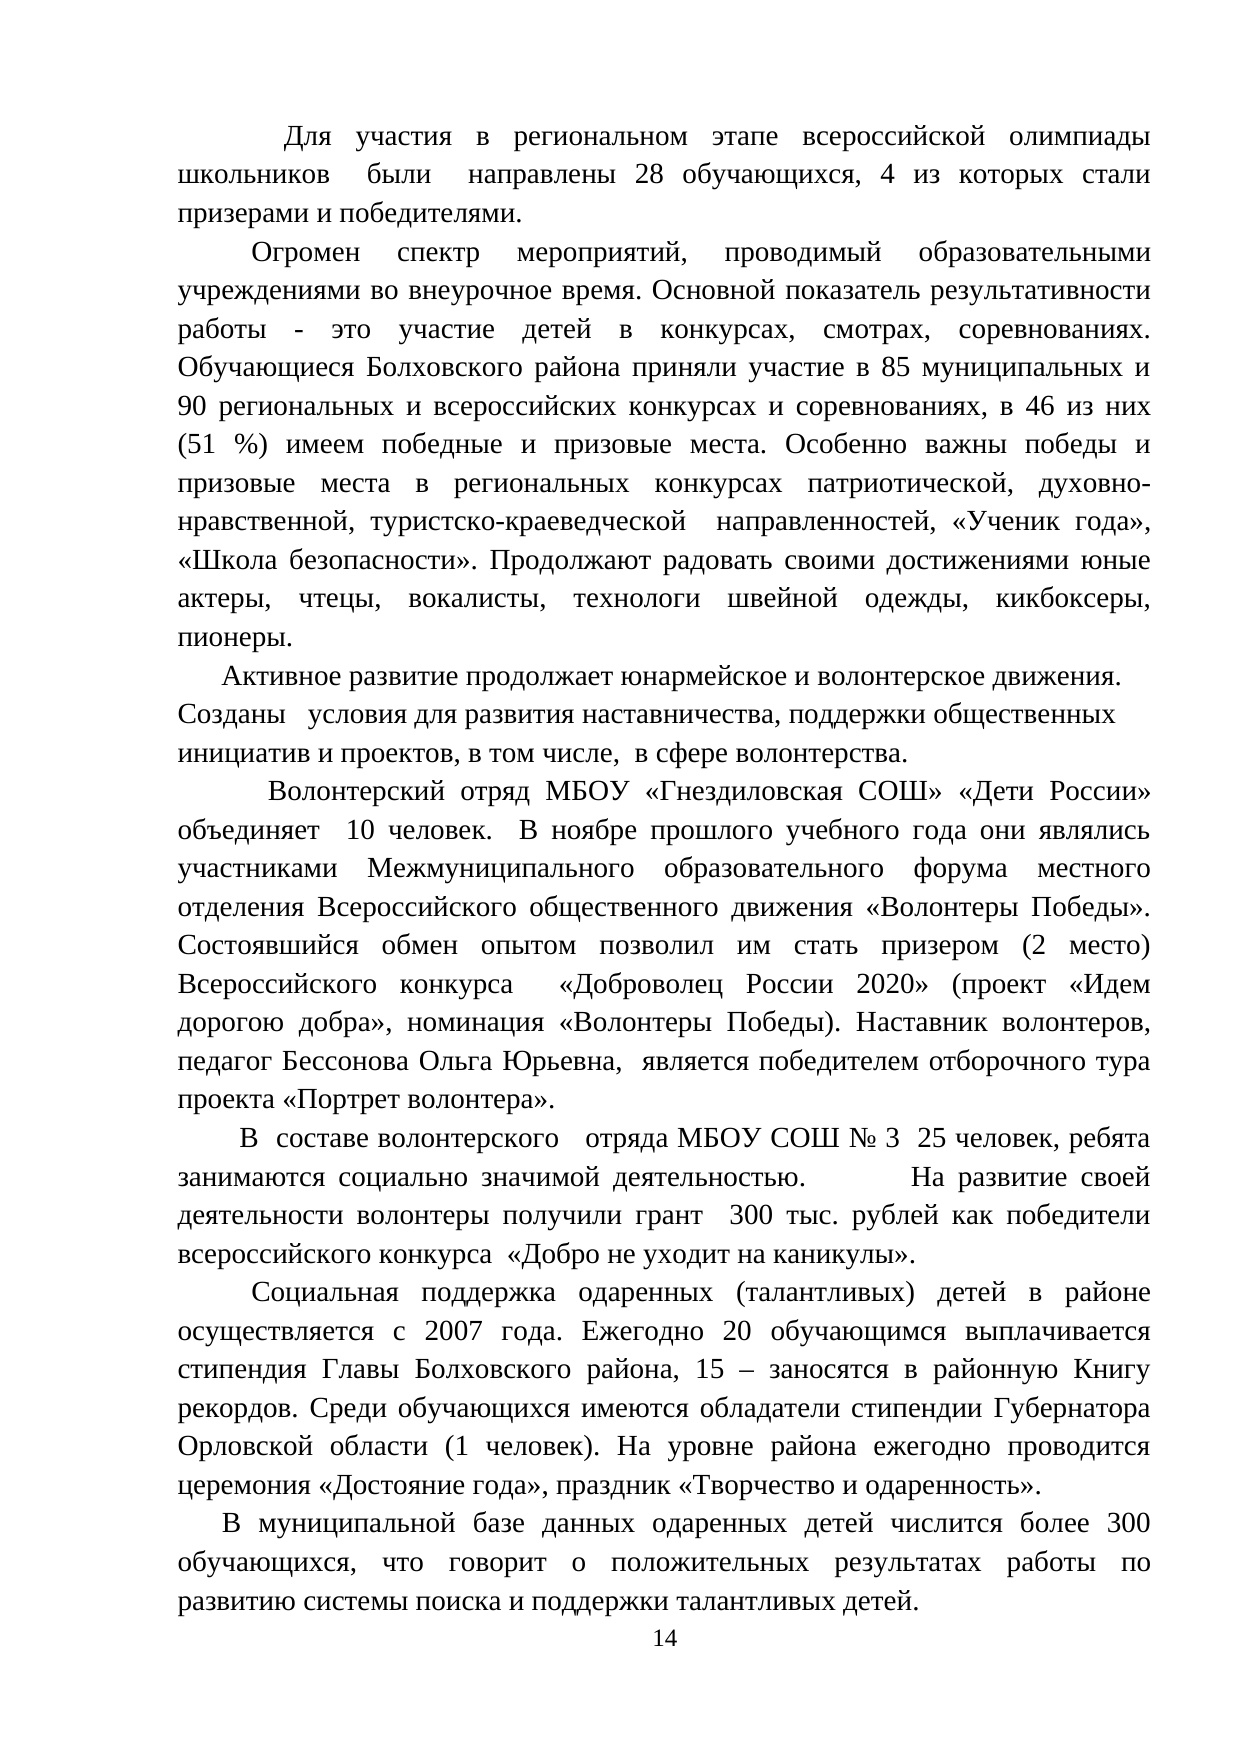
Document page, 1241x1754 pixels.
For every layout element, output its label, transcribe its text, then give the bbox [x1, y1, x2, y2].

text Для участия в региональном этапе всероссийской олимпиады школьников были направлены 28 обучающихся, 4 из которых стали призерами и победителями. [177, 118, 1152, 229]
text Волонтерский отряд МБОУ «Гнездиловская СОШ» «Дети России» объединяет 10 человек. В ноябре прошлого учебного года они являлись участниками Межмуниципального образовательного форума местного отделения Всероссийского общественного движения «Волонтеры Победы». Состоявшийся обмен опытом позволил им стать призером (2 место) Всероссийского конкурса «Доброволец России 2020» (проект «Идем дорогою добра», номинация «Волонтеры Победы). Наставник волонтеров, педагог Бессонова Ольга Юрьевна, является победителем отборочного тура проекта «Портрет волонтера». [177, 773, 1152, 1115]
text В муниципальной базе данных одаренных детей числится более 300 обучающихся, что говорит о положительных результатах работы по развитию системы поиска и поддержки талантливых детей. [177, 1506, 1152, 1616]
text В составе волонтерского отряда МБОУ СОШ № 3 25 человек, ребята занимаются социально значимой деятельностью. На развитие своей деятельности волонтеры получили грант 300 тыс. рублей как победители всероссийского конкурса «Добро не уходит на каникулы». [177, 1120, 1152, 1269]
text Социальная поддержка одаренных (талантливых) детей в районе осуществляется с 2007 года. Ежегодно 20 обучающимся выплачивается стипендия Главы Болховского района, 15 – заносятся в районную Книгу рекордов. Среди обучающихся имеются обладатели стипендии Губернатора Орловской области (1 человек). На уровне района ежегодно проводится церемония «Достояние года», праздник «Творчество и одаренность». [177, 1274, 1152, 1501]
text Огромен спектр мероприятий, проводимый образовательными учреждениями во внеурочное время. Основной показатель результативности работы - это участие детей в конкурсах, смотрах, соревнованиях. Обучающиеся Болховского района приняли участие в 85 муниципальных и 90 региональных и всероссийских конкурсах и соревнованиях, в 46 из них (51 %) имеем победные и призовые места. Особенно важны победы и призовые места в региональных конкурсах патриотической, духовно-нравственной, туристско-краеведческой направленностей, «Ученик года», «Школа безопасности». Продолжают радовать своими достижениями юные актеры, чтецы, вокалисты, технологи швейной одежды, кикбоксеры, пионеры. [177, 234, 1152, 653]
text Активное развитие продолжает юнармейское и волонтерское движения. Созданы условия для развития наставничества, поддержки общественных инициатив и проектов, в том числе, в сфере волонтерства. [177, 658, 1152, 768]
